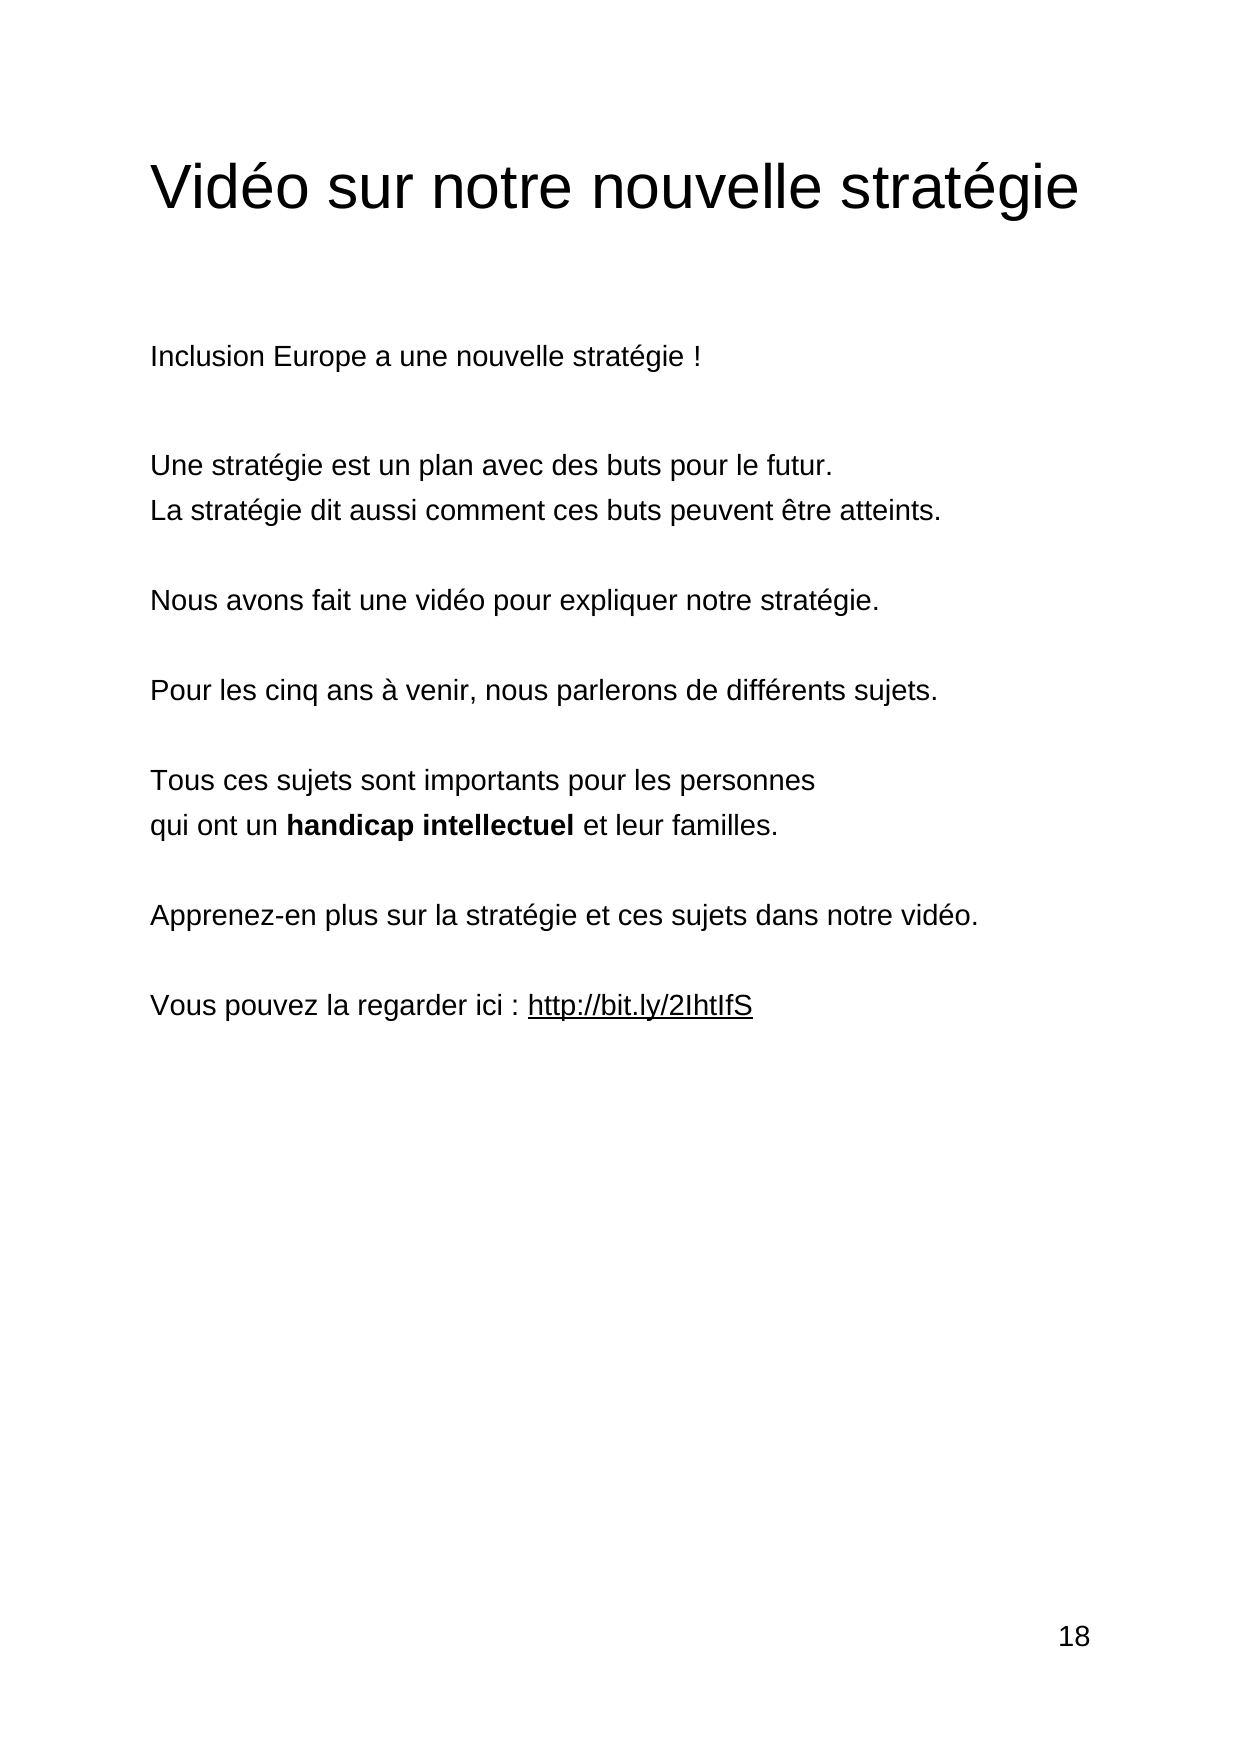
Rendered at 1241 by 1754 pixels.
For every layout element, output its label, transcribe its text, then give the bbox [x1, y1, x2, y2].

text Inclusion Europe a une nouvelle stratégie ! [150, 338, 1090, 372]
text Nous avons fait une vidéo pour expliquer notre stratégie. [150, 571, 1090, 616]
text qui ont un handicap intellectuel et leur familles. [150, 796, 1090, 841]
text Vous pouvez la regarder ici : http://bit.ly/2IhtIfS [150, 976, 1090, 1021]
text Tous ces sujets sont importants pour les personnes [150, 751, 1090, 796]
text Une stratégie est un plan avec des buts pour le futur. [150, 436, 1090, 481]
text La stratégie dit aussi comment ces buts peuvent être atteints. [150, 481, 1090, 526]
text Apprenez-en plus sur la stratégie et ces sujets dans notre vidéo. [150, 886, 1090, 931]
text Pour les cinq ans à venir, nous parlerons de différents sujets. [150, 661, 1090, 706]
text Vidéo sur notre nouvelle stratégie [150, 150, 1090, 222]
